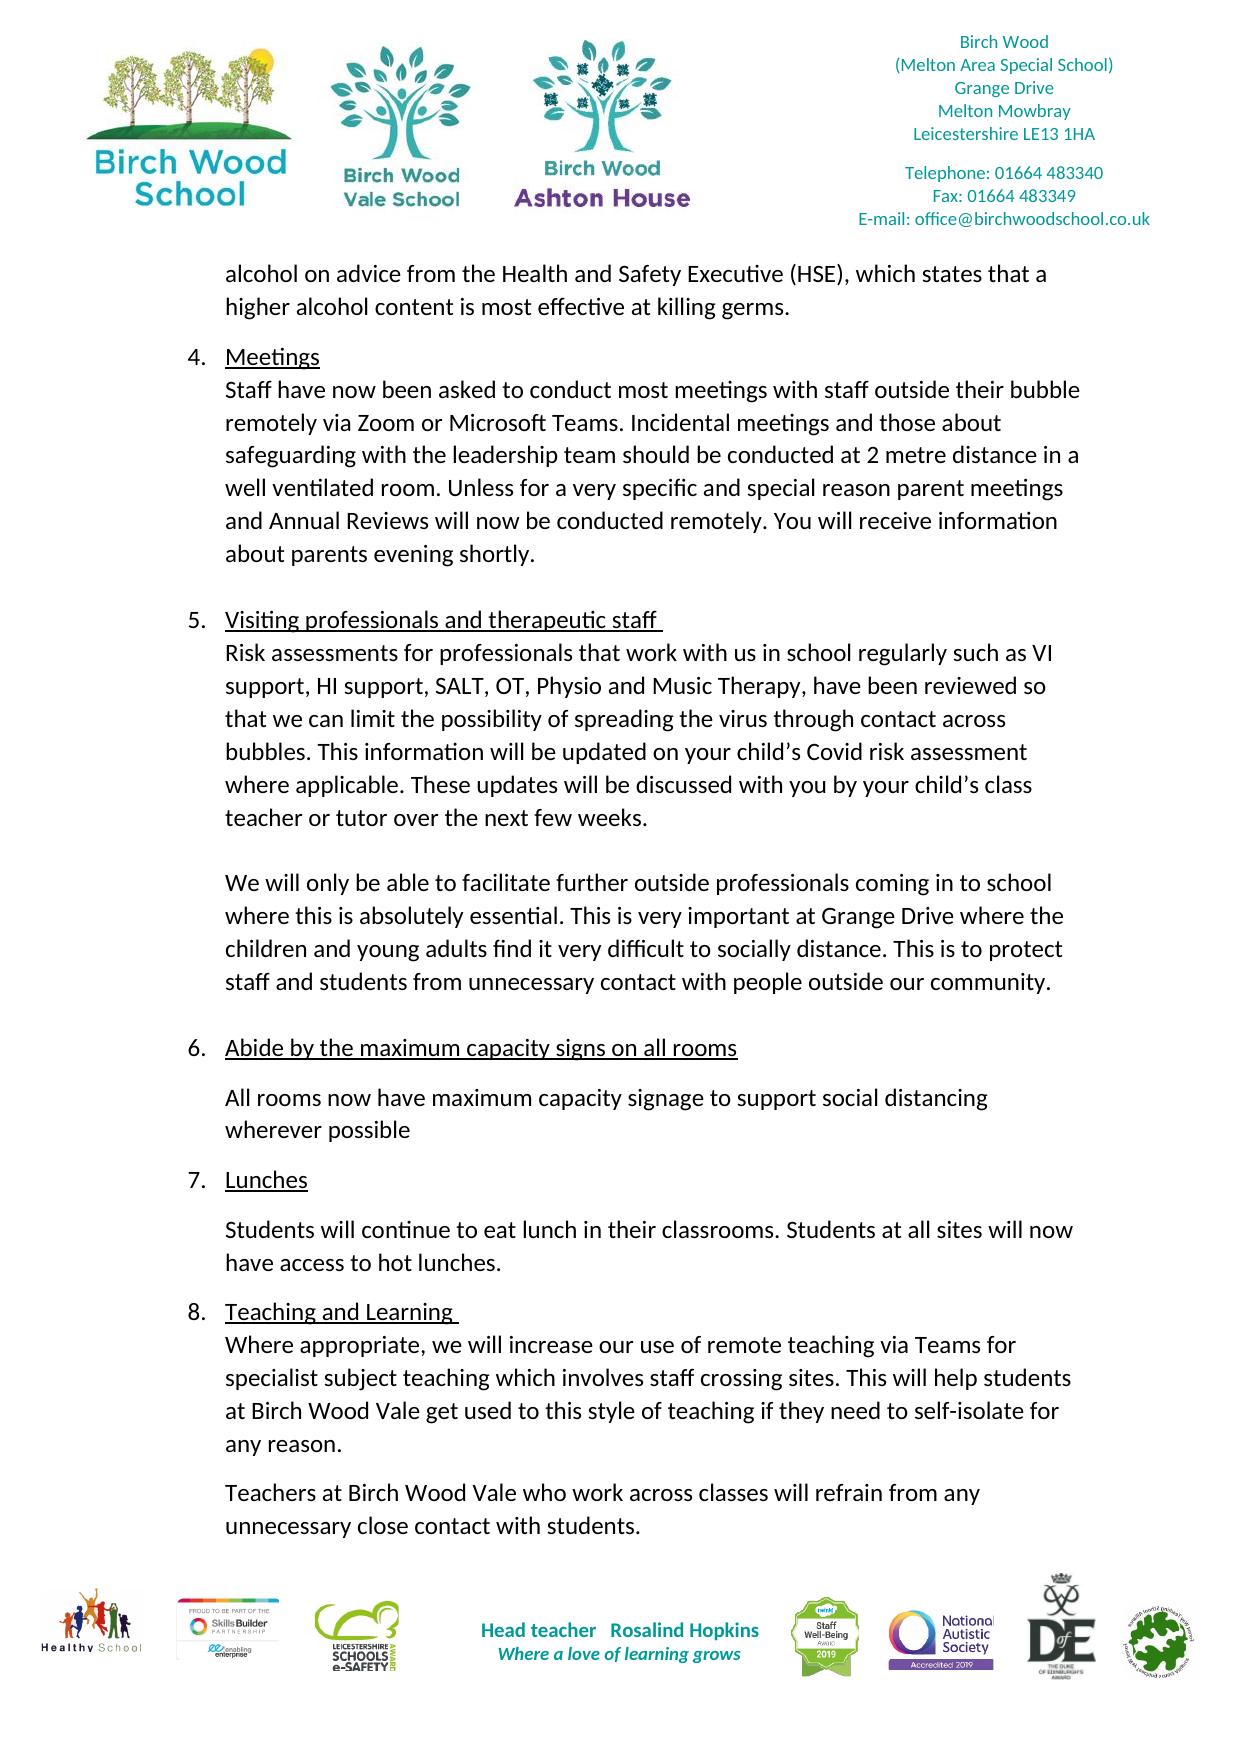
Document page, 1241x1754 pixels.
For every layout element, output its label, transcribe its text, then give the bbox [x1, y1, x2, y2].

picture [790, 1597, 859, 1675]
list Risk assessments for professionals that work with us in school regularly such as VI support, HI support, SALT, OT, Physio and Music Therapy, have been reviewed so that we can limit the possibility of spreading the virus through contact across bubbles. This information will be updated on your child’s Covid risk assessment where applicable. These updates will be discussed with you by your child’s class teacher or tutor over the next few weeks. [225, 637, 1090, 832]
list Staff have now been asked to conduct most meetings with staff outside their bubble remotely via Zoom or Microsoft Teams. Incidental meetings and those about safeguarding with the leadership team should be conducted at 2 metre distance in a well ventilated room. Unless for a very specific and special reason parent meetings and Annual Reviews will now be conducted remotely. You will receive information about parents evening shortly. [225, 374, 1090, 569]
picture [41, 1588, 144, 1651]
picture [175, 1596, 279, 1660]
list Meetings [187, 341, 1090, 371]
list We will only be able to facilitate further outside professionals coming in to school where this is absolutely essential. This is very important at Grange Drive where the children and young adults find it very difficult to socially distance. This is to protect staff and students from unnecessary contact with people outside our community. [225, 868, 1090, 997]
picture [45, 23, 729, 233]
list Teaching and Learning [187, 1296, 1090, 1327]
picture [1123, 1602, 1198, 1678]
text Students will continue to eat lunch in their classrooms. Students at all sites will now have access to hot lunches. [225, 1214, 1090, 1277]
list Abide by the maximum capacity signs on all rooms [187, 1032, 1090, 1063]
list Where appropriate, we will increase our use of remote teaching via Teams for specialist subject teaching which involves staff crossing sites. This will help students at Birch Wood Vale get used to this style of teaching if they need to self-isolate for any reason. [225, 1329, 1090, 1458]
text All rooms now have maximum capacity signage to support social distancing wherever possible [225, 1082, 1090, 1145]
picture [887, 1609, 993, 1669]
picture [314, 1601, 399, 1670]
picture [1016, 1572, 1110, 1687]
list Visiting professionals and therapeutic staff [187, 604, 1090, 635]
list Lunches [187, 1164, 1090, 1195]
text Teachers at Birch Wood Vale who work across classes will refrain from any unnecessary close contact with students. [225, 1478, 1090, 1541]
